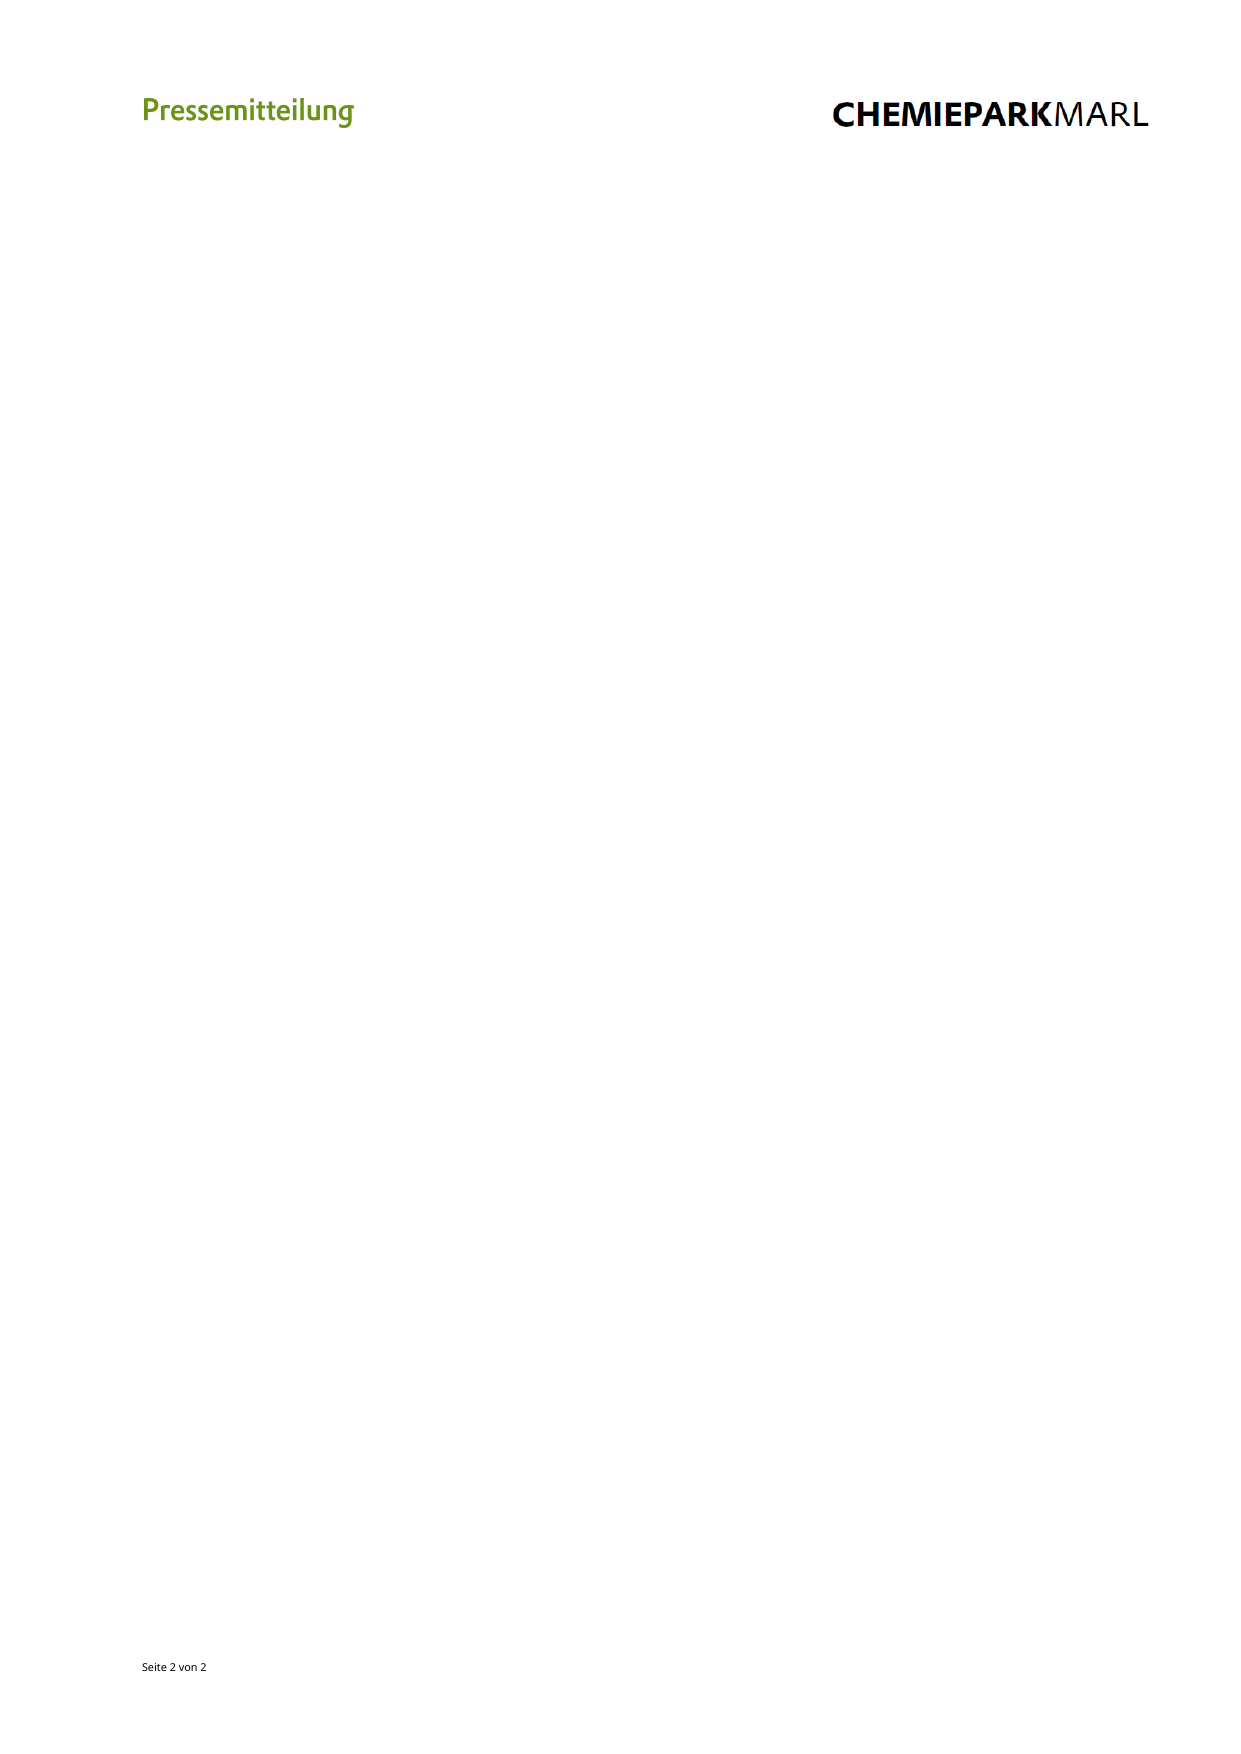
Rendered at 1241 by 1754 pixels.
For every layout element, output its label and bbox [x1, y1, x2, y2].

picture [805, 87, 1169, 139]
picture [144, 98, 354, 128]
